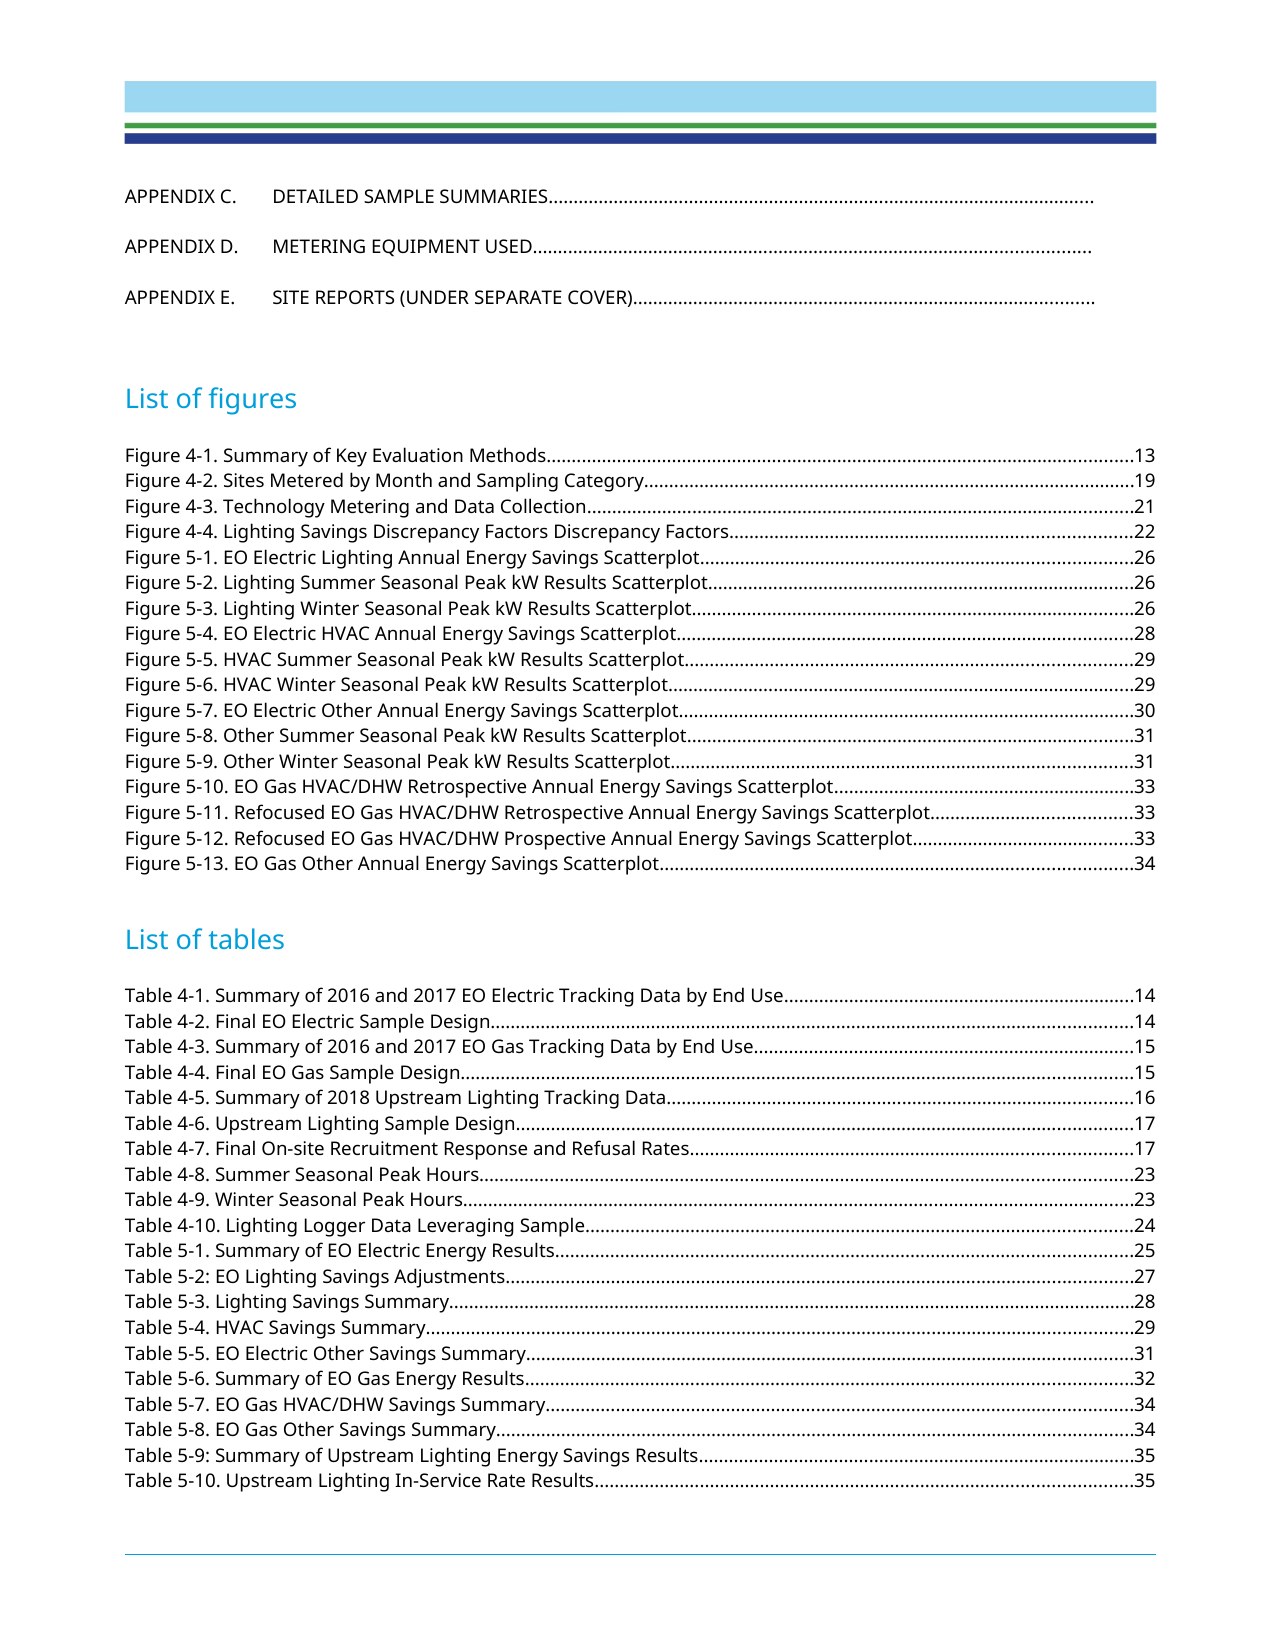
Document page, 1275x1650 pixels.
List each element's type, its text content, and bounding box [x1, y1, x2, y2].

text Figure 5-2. Lighting Summer Seasonal Peak kW Results Scatterplot 26 [124, 570, 1156, 595]
text Table 4-4. Final EO Gas Sample Design 15 [124, 1059, 1156, 1085]
text Figure 5-10. EO Gas HVAC/DHW Retrospective Annual Energy Savings Scatterplot 33 [124, 774, 1156, 799]
text Table 5-9: Summary of Upstream Lighting Energy Savings Results 35 [124, 1442, 1156, 1467]
text Figure 5-1. EO Electric Lighting Annual Energy Savings Scatterplot 26 [124, 544, 1156, 570]
text Table 4-6. Upstream Lighting Sample Design 17 [124, 1110, 1156, 1136]
text Table 5-3. Lighting Savings Summary 28 [124, 1289, 1156, 1314]
text Figure 5-4. EO Electric HVAC Annual Energy Savings Scatterplot 28 [124, 621, 1156, 646]
text Table 4-1. Summary of 2016 and 2017 EO Electric Tracking Data by End Use 14 [124, 983, 1156, 1008]
text Figure 5-6. HVAC Winter Seasonal Peak kW Results Scatterplot 29 [124, 672, 1156, 697]
text Table 4-3. Summary of 2016 and 2017 EO Gas Tracking Data by End Use 15 [124, 1034, 1156, 1059]
text Figure 5-7. EO Electric Other Annual Energy Savings Scatterplot 30 [124, 697, 1156, 723]
text Figure 5-3. Lighting Winter Seasonal Peak kW Results Scatterplot 26 [124, 595, 1156, 621]
text Table 4-2. Final EO Electric Sample Design 14 [124, 1008, 1156, 1034]
subtitle List of figures [124, 380, 1156, 417]
text Table 5-8. EO Gas Other Savings Summary 34 [124, 1416, 1156, 1442]
picture [124, 81, 1157, 144]
text Figure 5-5. HVAC Summer Seasonal Peak kW Results Scatterplot 29 [124, 646, 1156, 672]
text Figure 4-1. Summary of Key Evaluation Methods 13 [124, 442, 1156, 468]
text Table 4-10. Lighting Logger Data Leveraging Sample 24 [124, 1212, 1156, 1238]
text Table 5-6. Summary of EO Gas Energy Results 32 [124, 1365, 1156, 1391]
text Figure 5-11. Refocused EO Gas HVAC/DHW Retrospective Annual Energy Savings Scatterplot 33 [124, 799, 1156, 825]
text Table 5-7. EO Gas HVAC/DHW Savings Summary 34 [124, 1391, 1156, 1416]
text Figure 4-3. Technology Metering and Data Collection 21 [124, 493, 1156, 519]
text Table 5-5. EO Electric Other Savings Summary 31 [124, 1340, 1156, 1365]
text Table 5-10. Upstream Lighting In-Service Rate Results 35 [124, 1467, 1156, 1493]
text Table 5-1. Summary of EO Electric Energy Results 25 [124, 1238, 1156, 1263]
text Table 5-2: EO Lighting Savings Adjustments 27 [124, 1263, 1156, 1289]
text APPENDIX C. Detailed Sample summaries C-1 [124, 183, 1068, 209]
text APPENDIX E. Site Reports (Under Separate Cover) E-1 [124, 284, 1068, 310]
text APPENDIX D. Metering equipment used D-1 [124, 234, 1068, 259]
text Table 4-9. Winter Seasonal Peak Hours 23 [124, 1187, 1156, 1212]
text Figure 5-9. Other Winter Seasonal Peak kW Results Scatterplot 31 [124, 748, 1156, 774]
text Figure 5-8. Other Summer Seasonal Peak kW Results Scatterplot 31 [124, 723, 1156, 748]
text Figure 4-4. Lighting Savings Discrepancy Factors Discrepancy Factors 22 [124, 519, 1156, 544]
text Figure 5-12. Refocused EO Gas HVAC/DHW Prospective Annual Energy Savings Scatterplot 33 [124, 825, 1156, 850]
subtitle List of tables [124, 920, 1156, 957]
text Table 4-7. Final On-site Recruitment Response and Refusal Rates 17 [124, 1136, 1156, 1161]
text Table 4-8. Summer Seasonal Peak Hours 23 [124, 1161, 1156, 1187]
text Figure 4-2. Sites Metered by Month and Sampling Category 19 [124, 468, 1156, 493]
text Table 5-4. HVAC Savings Summary 29 [124, 1314, 1156, 1340]
text Figure 5-13. EO Gas Other Annual Energy Savings Scatterplot 34 [124, 850, 1156, 876]
text Table 4-5. Summary of 2018 Upstream Lighting Tracking Data 16 [124, 1085, 1156, 1110]
